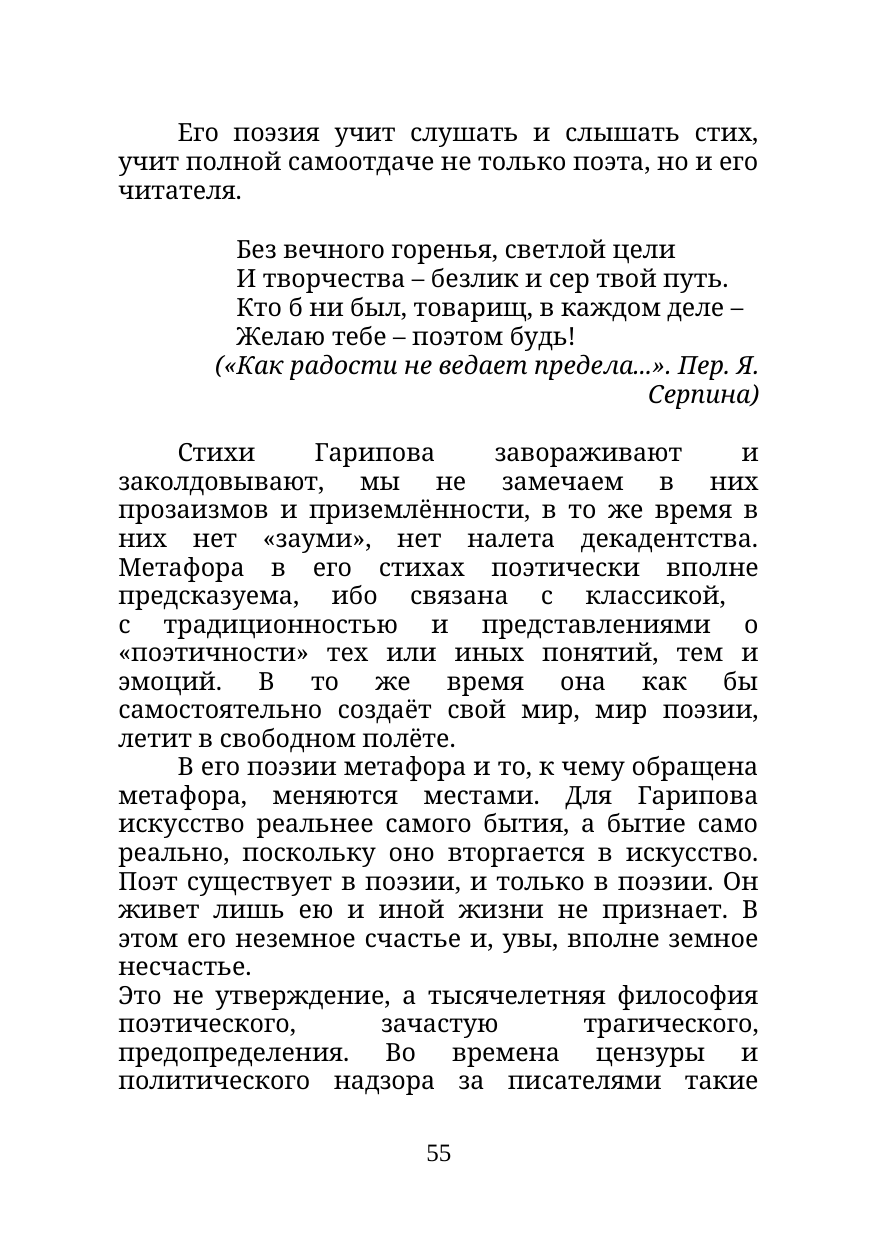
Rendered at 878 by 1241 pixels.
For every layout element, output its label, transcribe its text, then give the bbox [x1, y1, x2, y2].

text Желаю тебе – поэтом будь! [118, 322, 759, 351]
text Стихи Гарипова завораживают и заколдовывают, мы не замечаем в них прозаизмов и приземлённости, в то же время в них нет «зауми», нет налета декадентства. Метафора в его стихах поэтически вполне предсказуема, ибо связана с классикой, с традиционностью и представлениями о «поэтичности» тех или иных понятий, тем и эмоций. В то же время она как бы самостоятельно создаёт свой мир, мир поэзии, летит в свободном полёте. [118, 439, 759, 753]
text Без вечного горенья, светлой цели [118, 235, 759, 264]
text И творчества – безлик и сер твой путь. [118, 264, 759, 293]
text («Как радости не ведает предела...». Пер. Я. Серпина) [118, 351, 759, 410]
text Кто б ни был, товарищ, в каждом деле – [118, 293, 759, 322]
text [118, 753, 759, 1095]
text Его поэзия учит слушать и слышать стих, учит полной самоотдаче не только поэта, но и его читателя. [118, 118, 759, 206]
